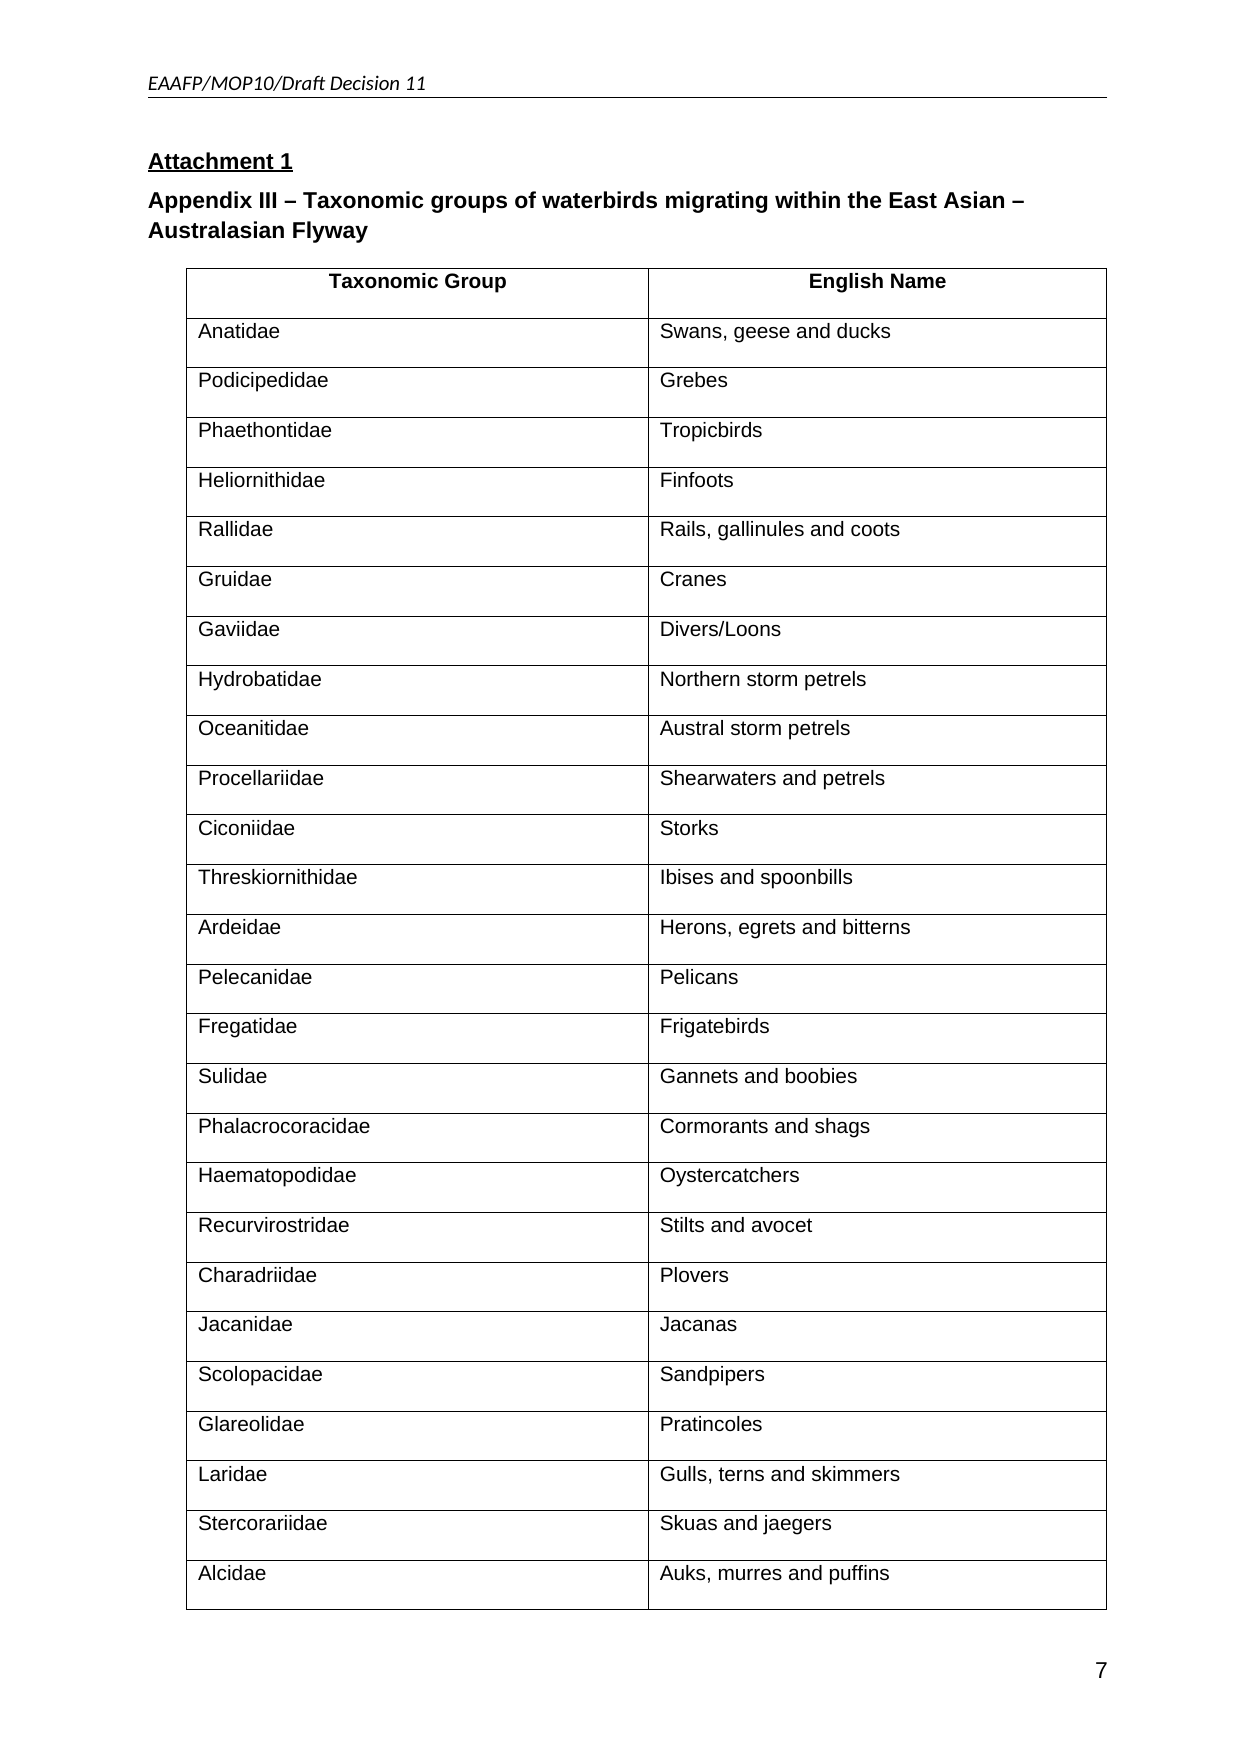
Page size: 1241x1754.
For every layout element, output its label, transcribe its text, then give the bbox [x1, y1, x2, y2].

table_cell Laridae [187, 1461, 648, 1510]
list Appendix III – Taxonomic groups of waterbirds migrating within the East Asian – Australasian Flyway [148, 187, 1107, 243]
table_cell Tropicbirds [649, 418, 1106, 467]
table_cell Gruidae [187, 567, 648, 616]
table_cell Divers/Loons [649, 617, 1106, 665]
table_cell Ciconiidae [187, 815, 648, 864]
table_cell Phalacrocoracidae [187, 1114, 648, 1162]
table_cell Alcidae [187, 1561, 648, 1609]
table_cell Ibises and spoonbills [649, 865, 1106, 914]
table_cell Pelicans [649, 965, 1106, 1013]
table_cell Gaviidae [187, 617, 648, 665]
table_cell Herons, egrets and bitterns [649, 915, 1106, 963]
table_cell Swans, geese and ducks [649, 319, 1106, 367]
table_cell Austral storm petrels [649, 716, 1106, 765]
table_cell Frigatebirds [649, 1014, 1106, 1063]
table_cell Recurvirostridae [187, 1213, 648, 1262]
table_cell Ardeidae [187, 915, 648, 963]
table_cell Jacanidae [187, 1312, 648, 1361]
table_cell Procellariidae [187, 766, 648, 814]
table_cell Stercorariidae [187, 1511, 648, 1560]
table_cell Oystercatchers [649, 1163, 1106, 1212]
table_cell Storks [649, 815, 1106, 864]
table_cell Rails, gallinules and coots [649, 517, 1106, 566]
table_cell Haematopodidae [187, 1163, 648, 1212]
text Attachment 1 [148, 148, 1107, 174]
table_cell Auks, murres and puffins [649, 1561, 1106, 1609]
table_cell Oceanitidae [187, 716, 648, 765]
table_cell Plovers [649, 1263, 1106, 1311]
table_cell Scolopacidae [187, 1362, 648, 1411]
table_cell Finfoots [649, 468, 1106, 516]
table_cell Glareolidae [187, 1412, 648, 1460]
table_cell Sulidae [187, 1064, 648, 1112]
table_cell Gulls, terns and skimmers [649, 1461, 1106, 1510]
table_cell Skuas and jaegers [649, 1511, 1106, 1560]
table_cell Grebes [649, 368, 1106, 417]
table_cell Heliornithidae [187, 468, 648, 516]
table_header English Name [649, 269, 1106, 317]
table_header Taxonomic Group [187, 269, 648, 317]
table_cell Jacanas [649, 1312, 1106, 1361]
table_cell Northern storm petrels [649, 666, 1106, 715]
table_cell Stilts and avocet [649, 1213, 1106, 1262]
table_cell Pelecanidae [187, 965, 648, 1013]
table_cell Cormorants and shags [649, 1114, 1106, 1162]
table_cell Fregatidae [187, 1014, 648, 1063]
table_cell Podicipedidae [187, 368, 648, 417]
table_cell Cranes [649, 567, 1106, 616]
table_cell Gannets and boobies [649, 1064, 1106, 1112]
table_cell Anatidae [187, 319, 648, 367]
table_cell Rallidae [187, 517, 648, 566]
table_cell Shearwaters and petrels [649, 766, 1106, 814]
table_cell Threskiornithidae [187, 865, 648, 914]
table_cell Phaethontidae [187, 418, 648, 467]
table_cell Charadriidae [187, 1263, 648, 1311]
table_cell Sandpipers [649, 1362, 1106, 1411]
table_cell Pratincoles [649, 1412, 1106, 1460]
table_cell Hydrobatidae [187, 666, 648, 715]
